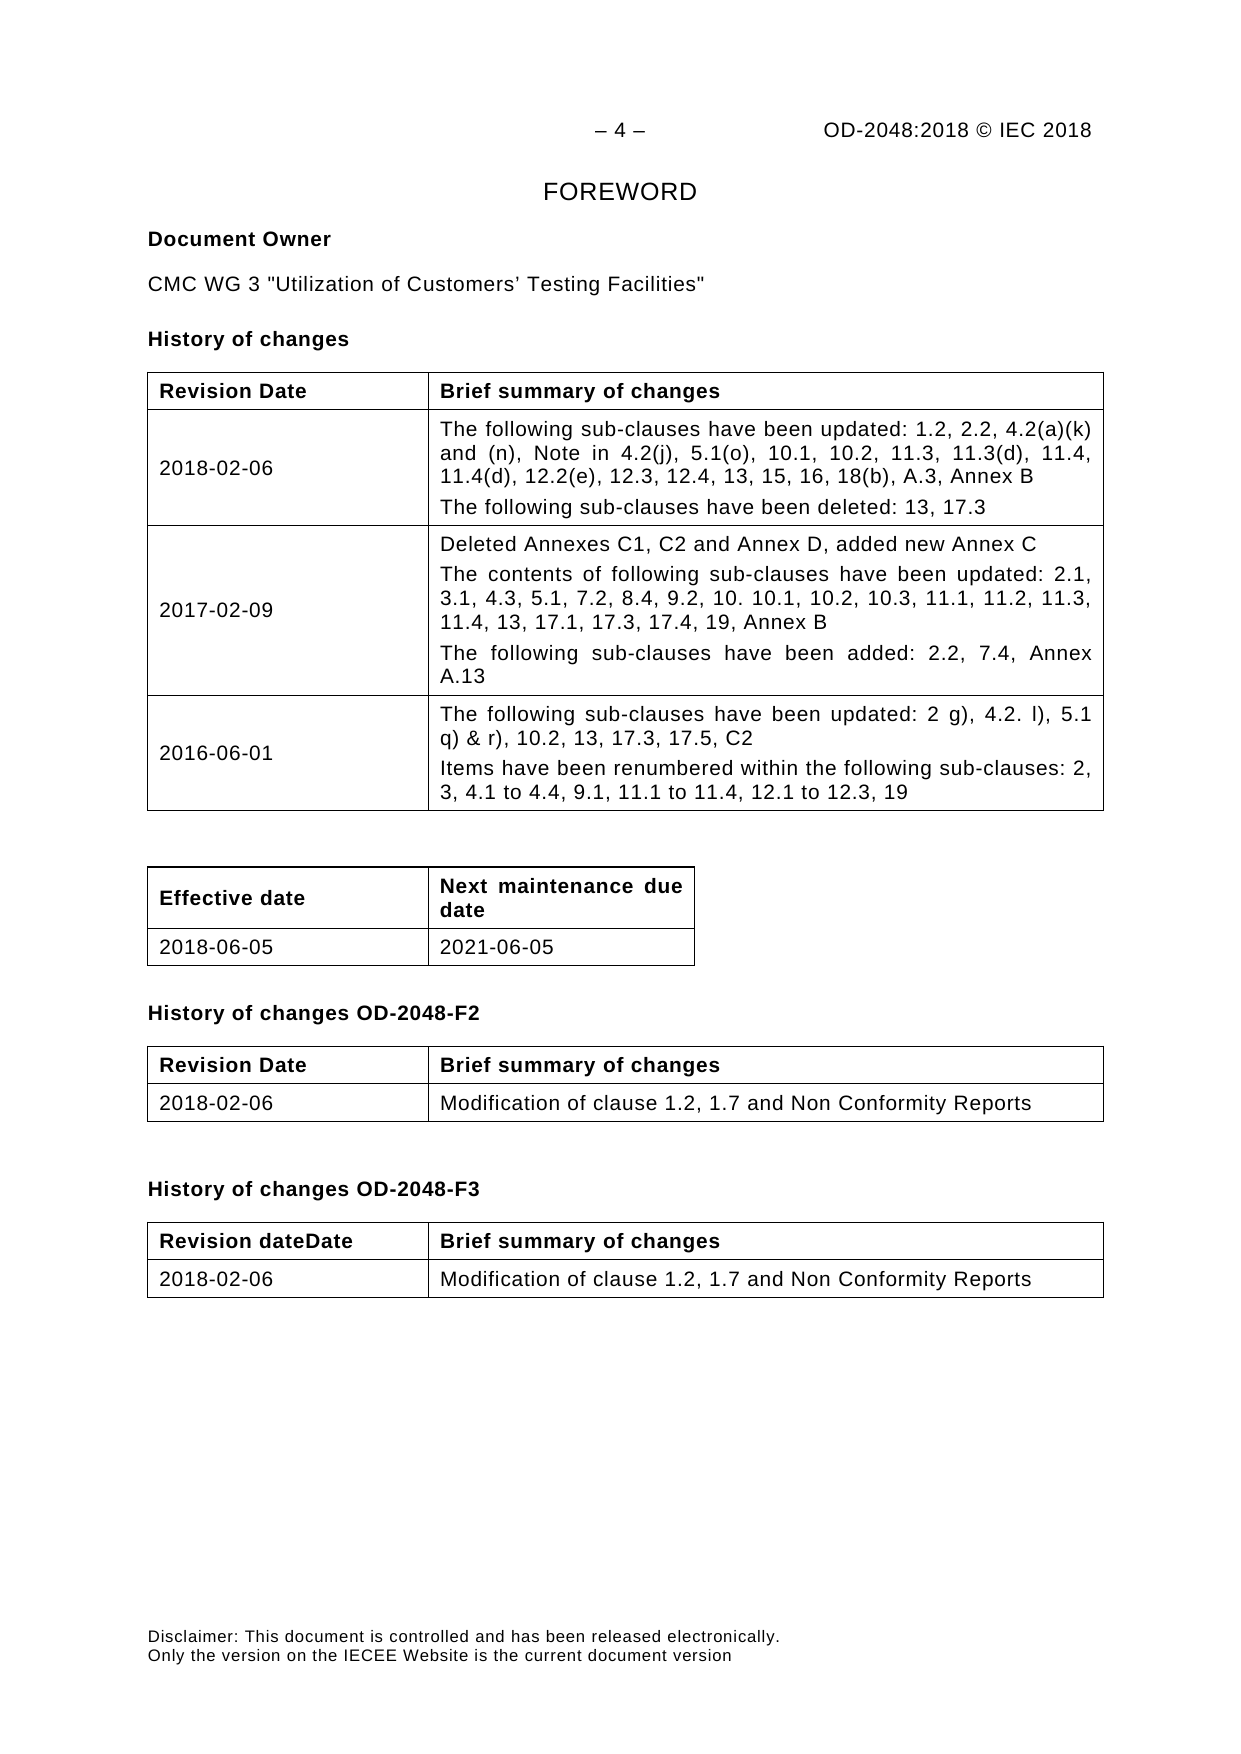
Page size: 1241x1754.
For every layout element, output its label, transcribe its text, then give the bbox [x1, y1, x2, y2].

table_cell 2018-02-06 [148, 410, 428, 525]
text Document Owner [148, 227, 1092, 251]
table_cell Deleted Annexes C1, C2 and Annex D, added new Annex C The contents of following sub-clauses have been updated: 2.1, 3.1, 4.3, 5.1, 7.2, 8.4, 9.2, 10. 10.1, 10.2, 10.3, 11.1, 11.2, 11.3, 11.4, 13, 17.1, 17.3, 17.4, 19, Annex B The following sub-clauses have been added: 2.2, 7.4, Annex A.13 [429, 526, 1103, 694]
table_header Revision dateDate [148, 1223, 428, 1259]
table_header Revision Date [148, 373, 428, 409]
text History of changes OD-2048-F3 [148, 1177, 1092, 1201]
table_cell 2017-02-09 [148, 526, 428, 694]
table_cell The following sub-clauses have been updated: 1.2, 2.2, 4.2(a)(k) and (n), Note in 4.2(j), 5.1(o), 10.1, 10.2, 11.3, 11.3(d), 11.4, 11.4(d), 12.2(e), 12.3, 12.4, 13, 15, 16, 18(b), A.3, Annex B The following sub-clauses have been deleted: 13, 17.3 [429, 410, 1103, 525]
table_cell 2018-02-06 [148, 1084, 428, 1121]
table_header Brief summary of changes [429, 1223, 1103, 1259]
table_cell 2018-06-05 [148, 929, 428, 965]
table_header Effective date [148, 868, 428, 928]
table_cell 2016-06-01 [148, 696, 428, 810]
table_cell 2021-06-05 [429, 929, 694, 965]
table_header Revision Date [148, 1047, 428, 1083]
text History of changes [148, 327, 1092, 351]
table_cell Modification of clause 1.2, 1.7 and Non Conformity Reports [429, 1260, 1103, 1297]
text CMC WG 3 "Utilization of Customers’ Testing Facilities" [148, 272, 1092, 296]
table_header Brief summary of changes [429, 373, 1103, 409]
table_header Next maintenance due date [429, 868, 694, 928]
table_cell The following sub-clauses have been updated: 2 g), 4.2. l), 5.1 q) & r), 10.2, 13, 17.3, 17.5, C2 Items have been renumbered within the following sub-clauses: 2, 3, 4.1 to 4.4, 9.1, 11.1 to 11.4, 12.1 to 12.3, 19 [429, 696, 1103, 810]
text History of changes OD-2048-F2 [148, 1001, 1092, 1025]
table_header Brief summary of changes [429, 1047, 1103, 1083]
table_cell 2018-02-06 [148, 1260, 428, 1297]
table_cell Modification of clause 1.2, 1.7 and Non Conformity Reports [429, 1084, 1103, 1121]
subtitle FOREWORD [148, 177, 1092, 206]
